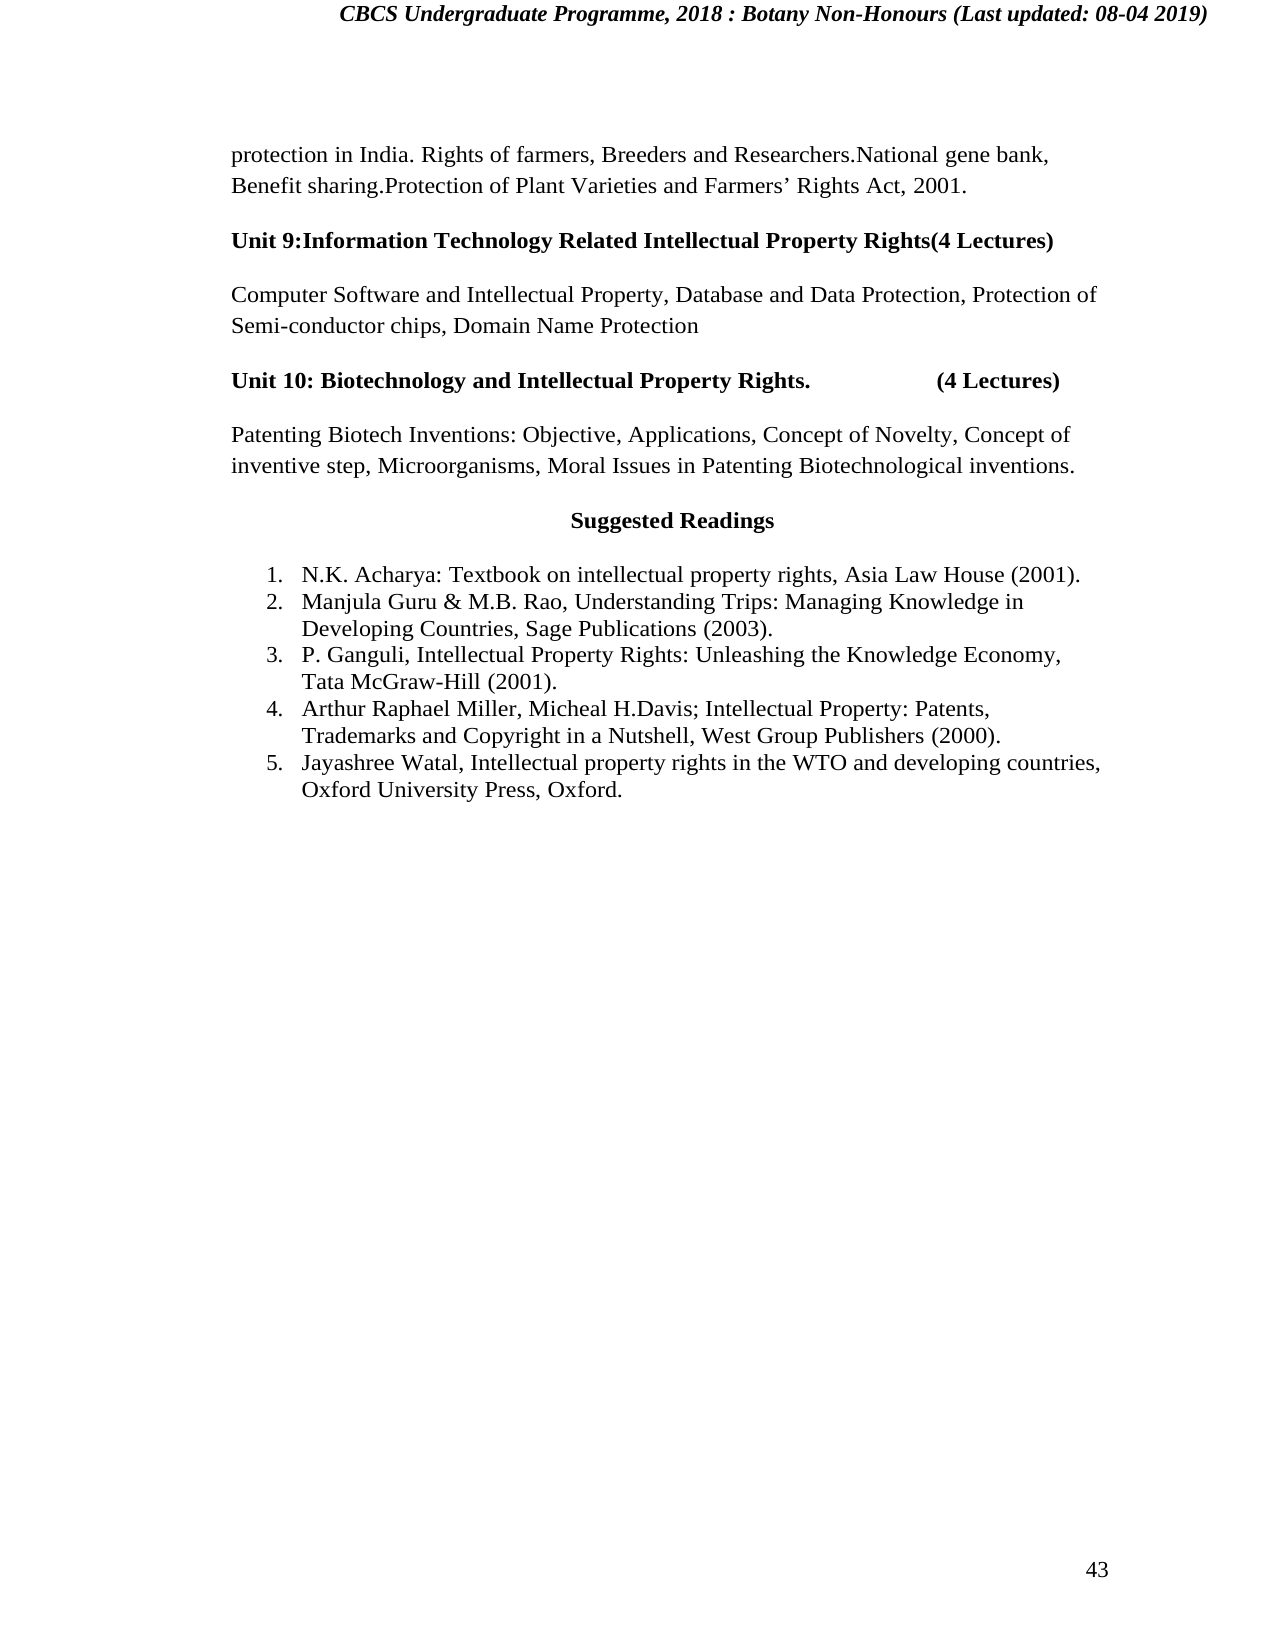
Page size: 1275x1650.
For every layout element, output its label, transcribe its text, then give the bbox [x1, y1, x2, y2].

subtitle Unit 9:Information Technology Related Intellectual Property Rights(4 Lectures) [231, 227, 1208, 253]
list Jayashree Watal, Intellectual property rights in the WTO and developing countries, Oxford University Press, Oxford. [266, 749, 1110, 803]
list Manjula Guru & M.B. Rao, Understanding Trips: Managing Knowledge in Developing Countries, Sage Publications (2003). [266, 588, 1110, 641]
text Patenting Biotech Inventions: Objective, Applications, Concept of Novelty, Concept of inventive step, Microorganisms, Moral Issues in Patenting Biotechnological inventions. [231, 421, 1105, 478]
subtitle Unit 10: Biotechnology and Intellectual Property Rights. (4 Lectures) [231, 367, 1208, 393]
list P. Ganguli, Intellectual Property Rights: Unleashing the Knowledge Economy, Tata McGraw-Hill (2001). [266, 642, 1109, 694]
text protection in India. Rights of farmers, Breeders and Researchers.National gene bank, Benefit sharing.Protection of Plant Varieties and Farmers’ Rights Act, 2001. [231, 141, 1110, 199]
list N.K. Acharya: Textbook on intellectual property rights, Asia Law House (2001). [266, 561, 1208, 587]
text Computer Software and Intellectual Property, Database and Data Protection, Protection of Semi-conductor chips, Domain Name Protection [231, 281, 1110, 339]
subtitle Suggested Readings [570, 507, 1208, 533]
list Arthur Raphael Miller, Micheal H.Davis; Intellectual Property: Patents, Trademarks and Copyright in a Nutshell, West Group Publishers (2000). [266, 695, 1110, 748]
